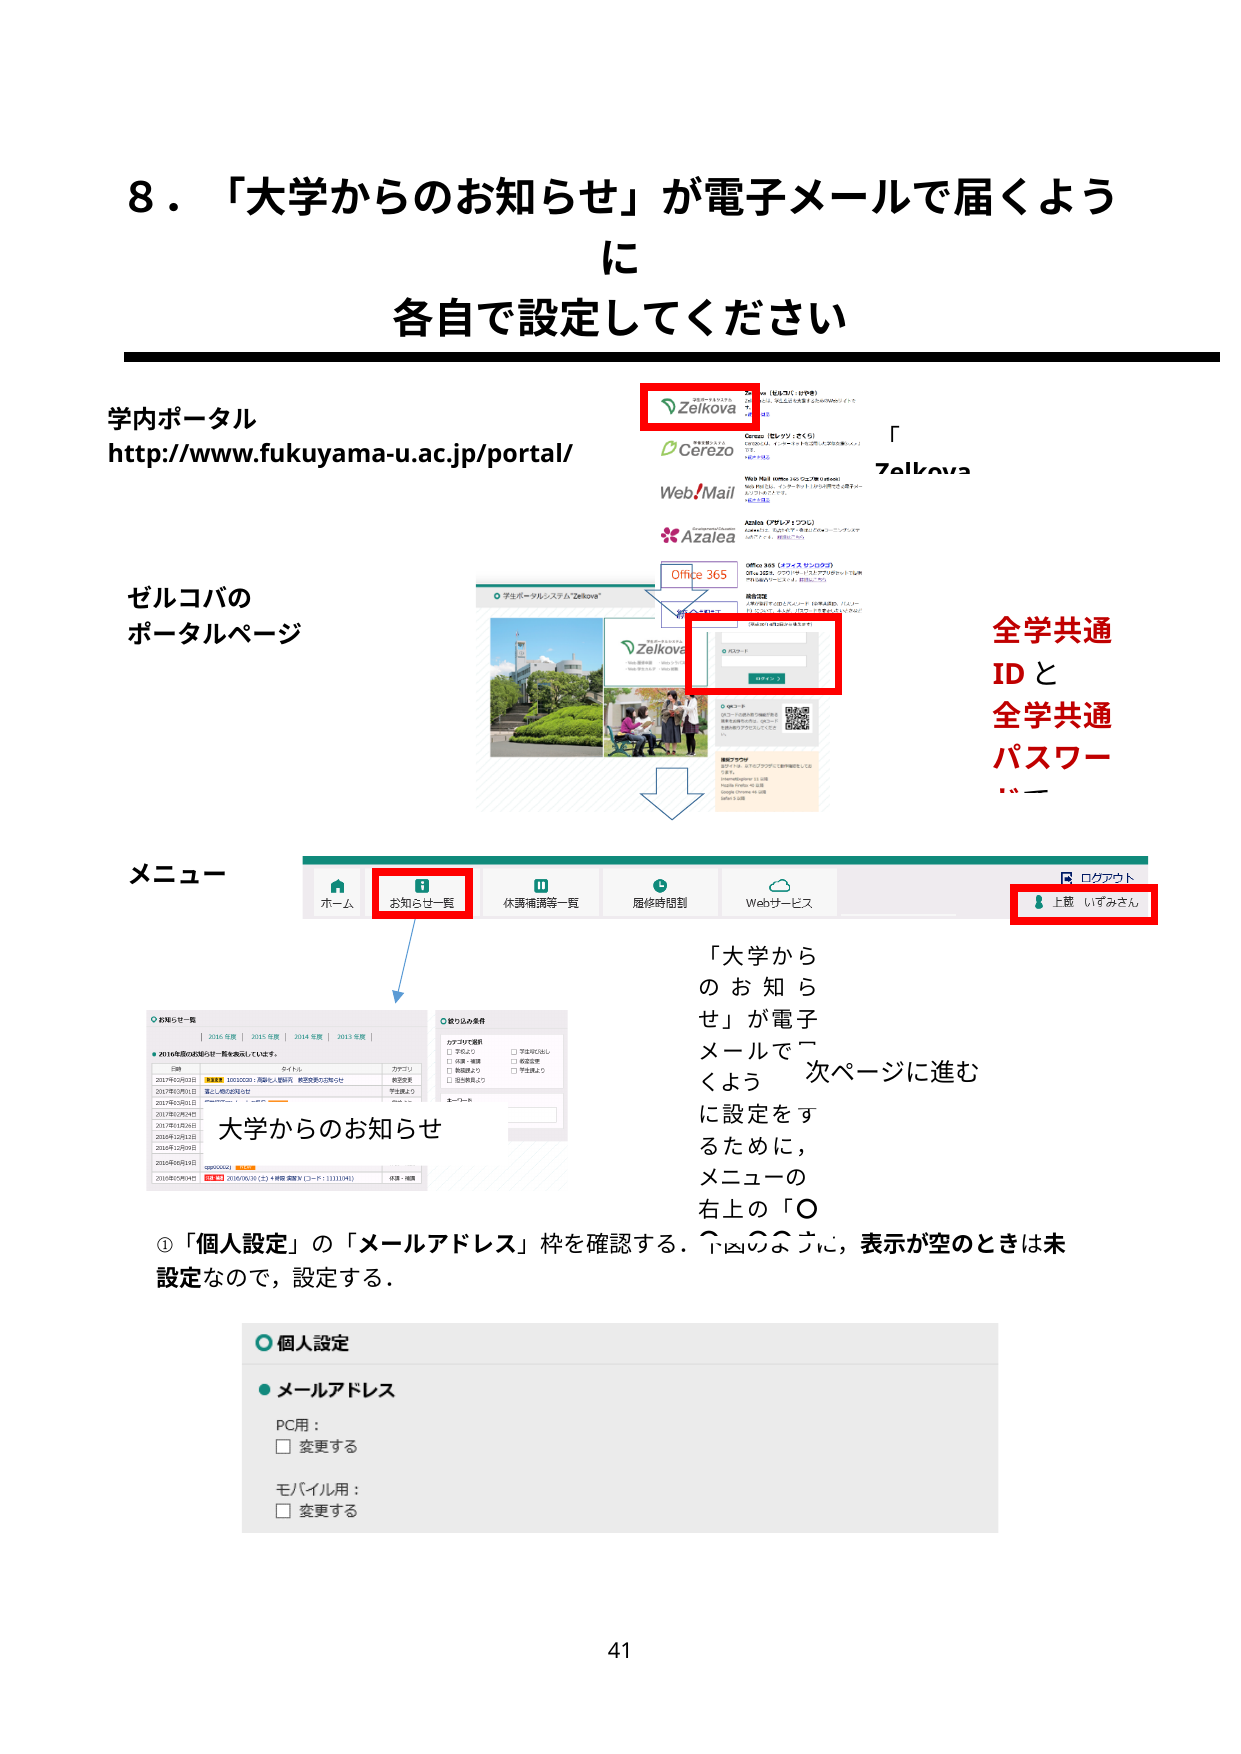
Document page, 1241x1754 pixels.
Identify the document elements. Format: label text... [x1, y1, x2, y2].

picture [241, 1323, 999, 1533]
list 「個人設定」の「メールアドレス」枠を確認する．下図のように，表示が空のときは未設定なので，設定する． [156, 1226, 1084, 1293]
text ８．「大学からのお知らせ」が電子メールで届くように [112, 164, 1128, 285]
picture [146, 1010, 568, 1191]
picture [645, 769, 700, 812]
picture [302, 856, 1149, 919]
picture [475, 388, 868, 812]
picture [1018, 892, 1149, 917]
picture [692, 621, 835, 688]
text 各自で設定してください [112, 285, 1128, 345]
picture [379, 876, 465, 911]
picture [655, 391, 752, 423]
